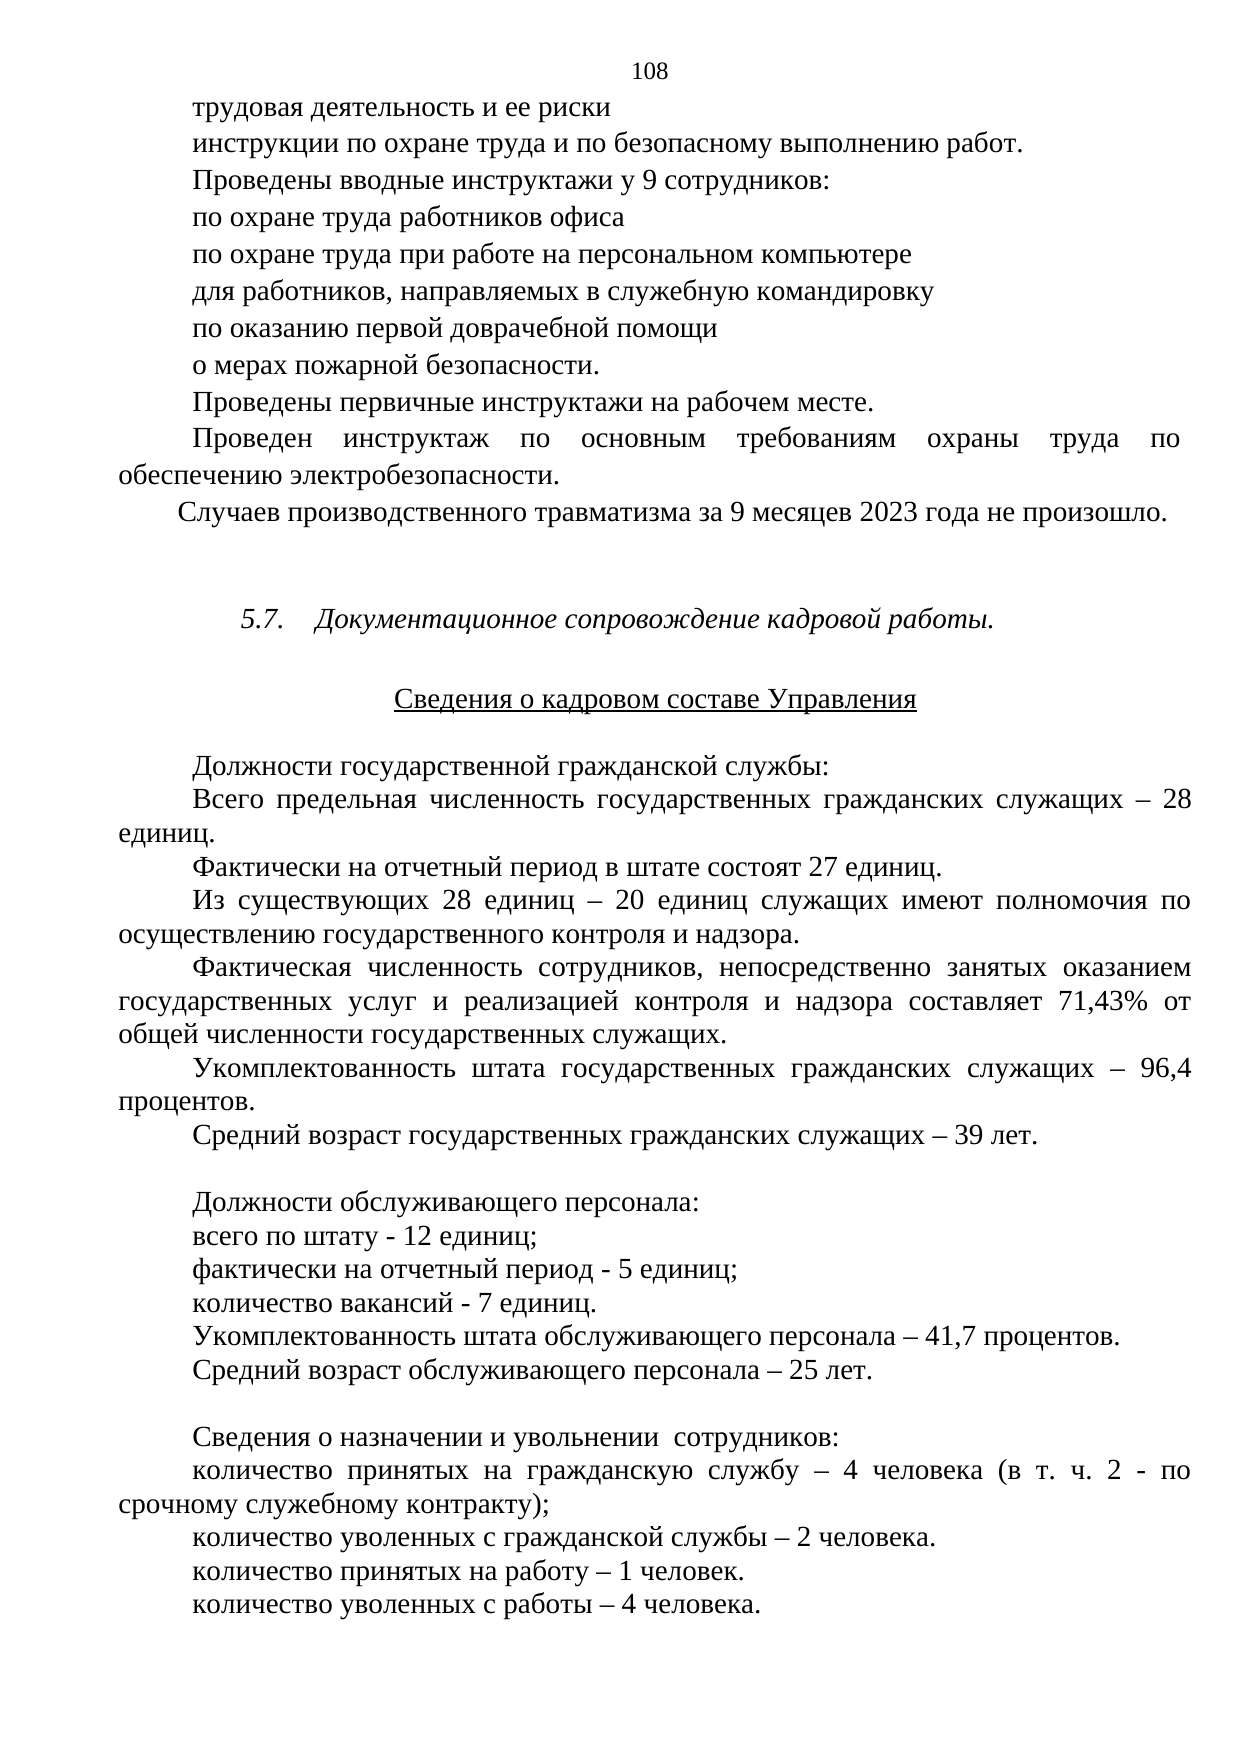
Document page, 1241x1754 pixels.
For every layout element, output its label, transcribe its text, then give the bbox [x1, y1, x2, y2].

text Проведены вводные инструктажи у 9 сотрудников: [118, 162, 1181, 196]
list Документационное сопровождение кадровой работы. [43, 601, 1192, 635]
text Проведен инструктаж по основным требованиям охраны труда по обеспечению электробезопасности. [118, 421, 1181, 491]
text о мерах пожарной безопасности. [118, 347, 1181, 380]
text количество уволенных с работы – 4 человека. [118, 1587, 1192, 1620]
text Должности обслуживающего персонала: [118, 1184, 1192, 1218]
text Случаев производственного травматизма за 9 месяцев 2023 года не произошло. [118, 494, 1181, 528]
text Фактически на отчетный период в штате состоят 27 единиц. [118, 849, 1192, 882]
text всего по штату - 12 единиц; [118, 1218, 1192, 1251]
text по оказанию первой доврачебной помощи [118, 310, 1181, 343]
text для работников, направляемых в служебную командировку [118, 273, 1181, 307]
text количество уволенных с гражданской службы – 2 человека. [118, 1519, 1192, 1553]
text трудовая деятельность и ее риски [118, 89, 1181, 122]
text Средний возраст обслуживающего персонала – 25 лет. [118, 1352, 1192, 1385]
text Проведены первичные инструктажи на рабочем месте. [118, 384, 1181, 417]
text Средний возраст государственных гражданских служащих – 39 лет. [118, 1117, 1192, 1151]
text Должности государственной гражданской службы: [118, 748, 1192, 782]
text по охране труда работников офиса [118, 199, 1181, 233]
text Из существующих 28 единиц – 20 единиц служащих имеют полномочия по осуществлению государственного контроля и надзора. [118, 882, 1192, 949]
text фактически на отчетный период - 5 единиц; [118, 1251, 1192, 1285]
text количество принятых на работу – 1 человек. [118, 1553, 1192, 1587]
text Укомплектованность штата обслуживающего персонала – 41,7 процентов. [118, 1318, 1192, 1352]
text Всего предельная численность государственных гражданских служащих – 28 единиц. [118, 782, 1192, 849]
text Фактическая численность сотрудников, непосредственно занятых оказанием государственных услуг и реализацией контроля и надзора составляет 71,43% от общей численности государственных служащих. [118, 949, 1192, 1050]
text количество принятых на гражданскую службу – 4 человека (в т. ч. 2 - по срочному служебному контракту); [118, 1452, 1192, 1519]
text Сведения о кадровом составе Управления [118, 681, 1192, 714]
text Укомплектованность штата государственных гражданских служащих – 96,4 процентов. [118, 1050, 1192, 1117]
text количество вакансий - 7 единиц. [118, 1285, 1192, 1318]
text по охране труда при работе на персональном компьютере [118, 236, 1181, 270]
text инструкции по охране труда и по безопасному выполнению работ. [118, 126, 1181, 159]
text Сведения о назначении и увольнении сотрудников: [118, 1419, 1192, 1452]
